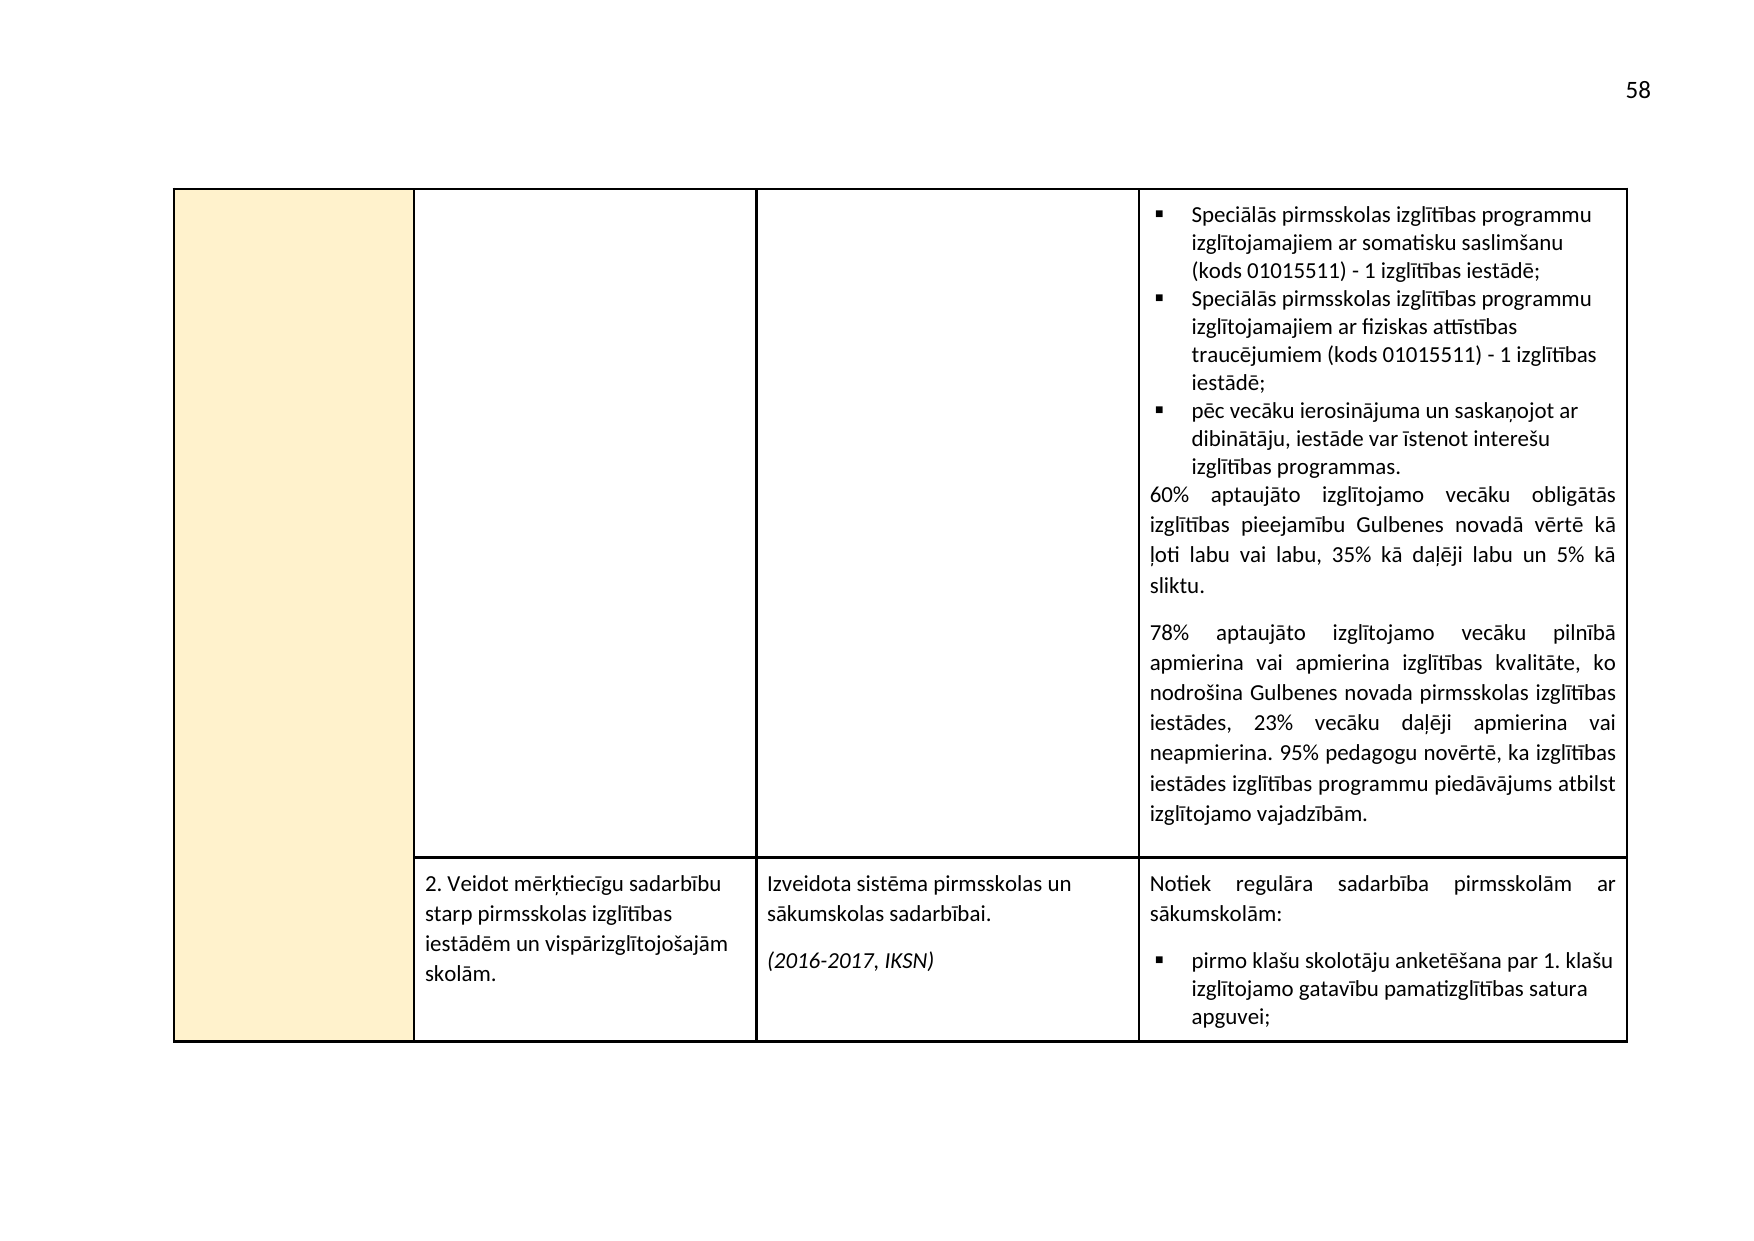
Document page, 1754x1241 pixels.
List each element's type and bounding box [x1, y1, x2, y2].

table_cell [1140, 190, 1626, 856]
table_cell [758, 859, 1138, 1040]
table_cell [415, 190, 755, 856]
table_cell [175, 190, 413, 1040]
table_cell [415, 859, 755, 1040]
table_cell [758, 190, 1138, 856]
table_cell [1140, 859, 1626, 1040]
